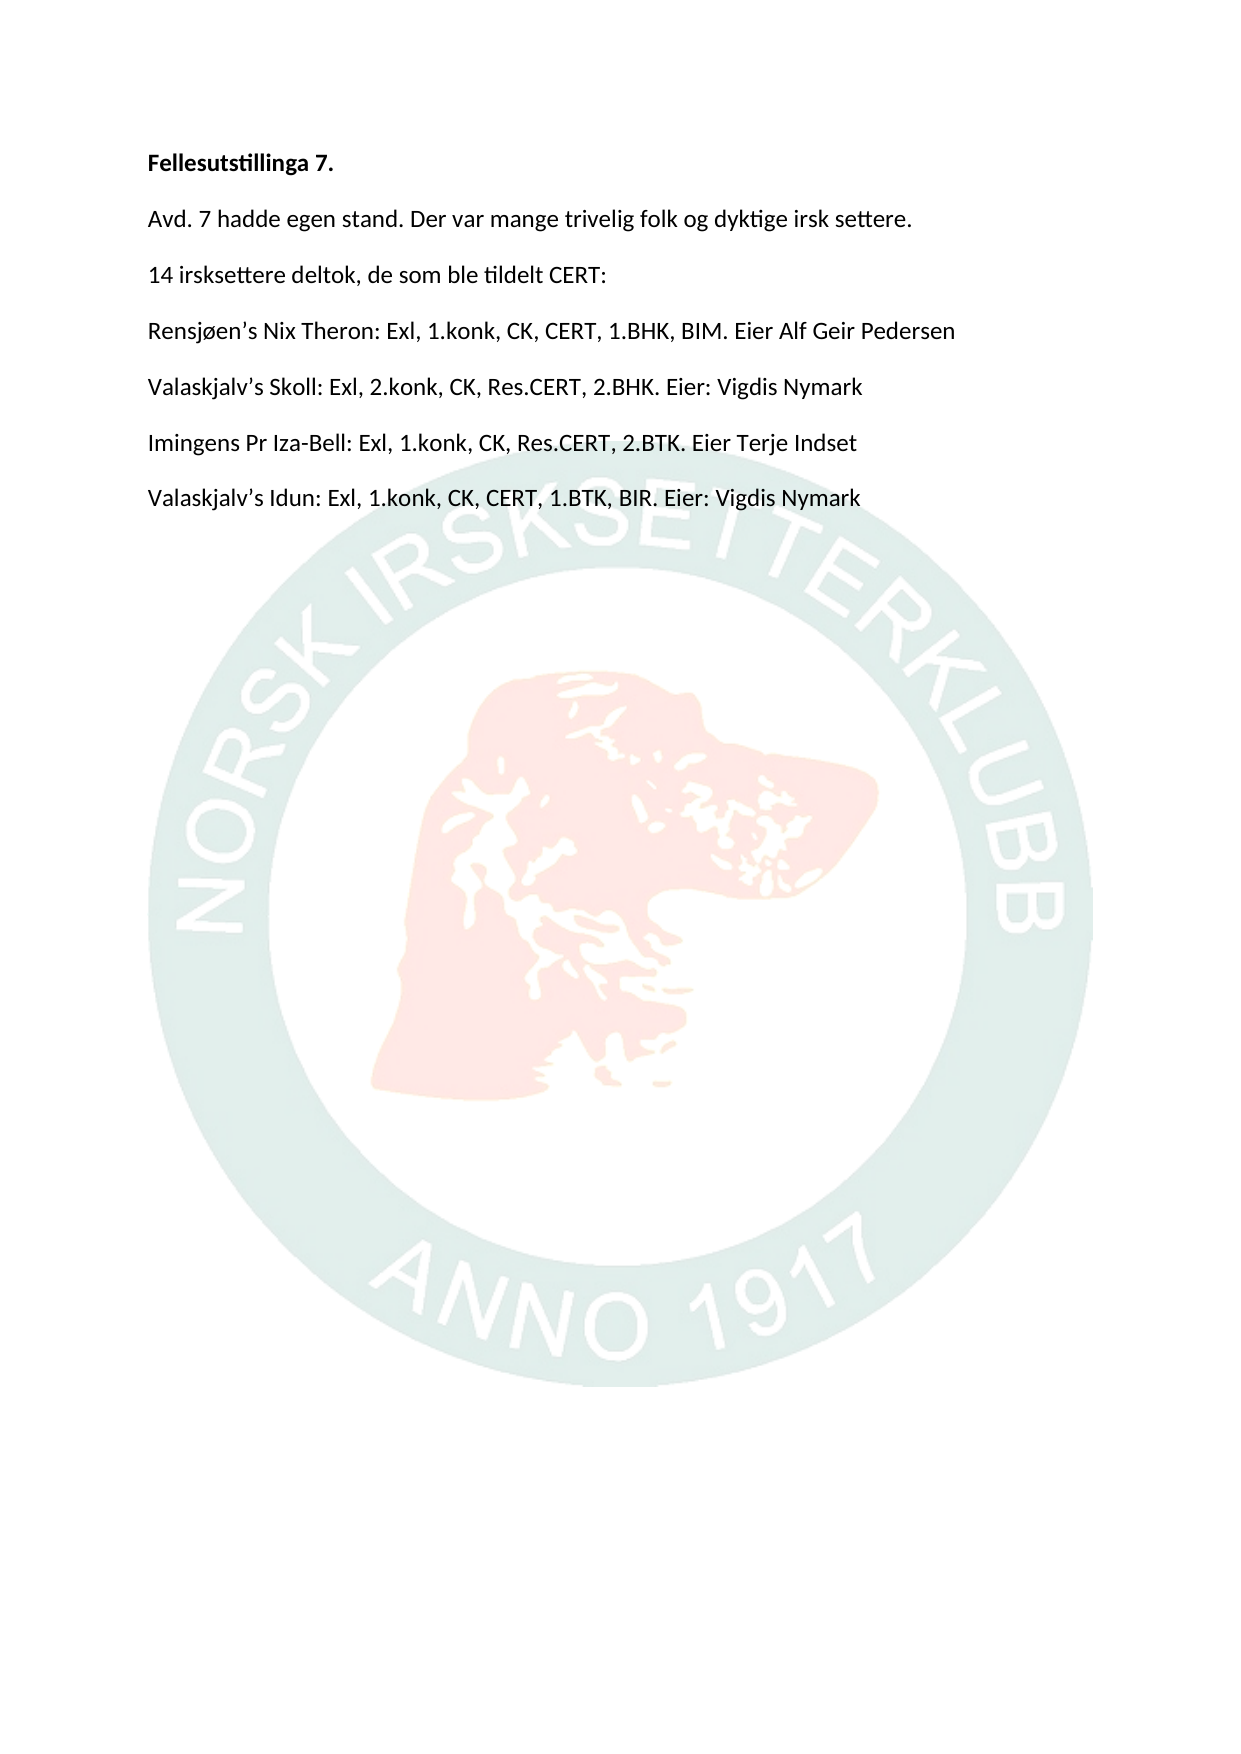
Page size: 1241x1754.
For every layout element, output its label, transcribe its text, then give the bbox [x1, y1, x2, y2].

text Imingens Pr Iza-Bell: Exl, 1.konk, CK, Res.CERT, 2.BTK. Eier Terje Indset [148, 427, 1093, 457]
text Fellesutstillinga 7. [148, 148, 1093, 178]
text Valaskjalv’s Idun: Exl, 1.konk, CK, CERT, 1.BTK, BIR. Eier: Vigdis Nymark [148, 483, 1093, 513]
text Rensjøen’s Nix Theron: Exl, 1.konk, CK, CERT, 1.BHK, BIM. Eier Alf Geir Pedersen [148, 315, 1093, 346]
text Valaskjalv’s Skoll: Exl, 2.konk, CK, Res.CERT, 2.BHK. Eier: Vigdis Nymark [148, 371, 1093, 401]
text Avd. 7 hadde egen stand. Der var mange trivelig folk og dyktige irsk settere. [148, 203, 1093, 234]
text 14 irsksettere deltok, de som ble tildelt CERT: [148, 259, 1093, 290]
